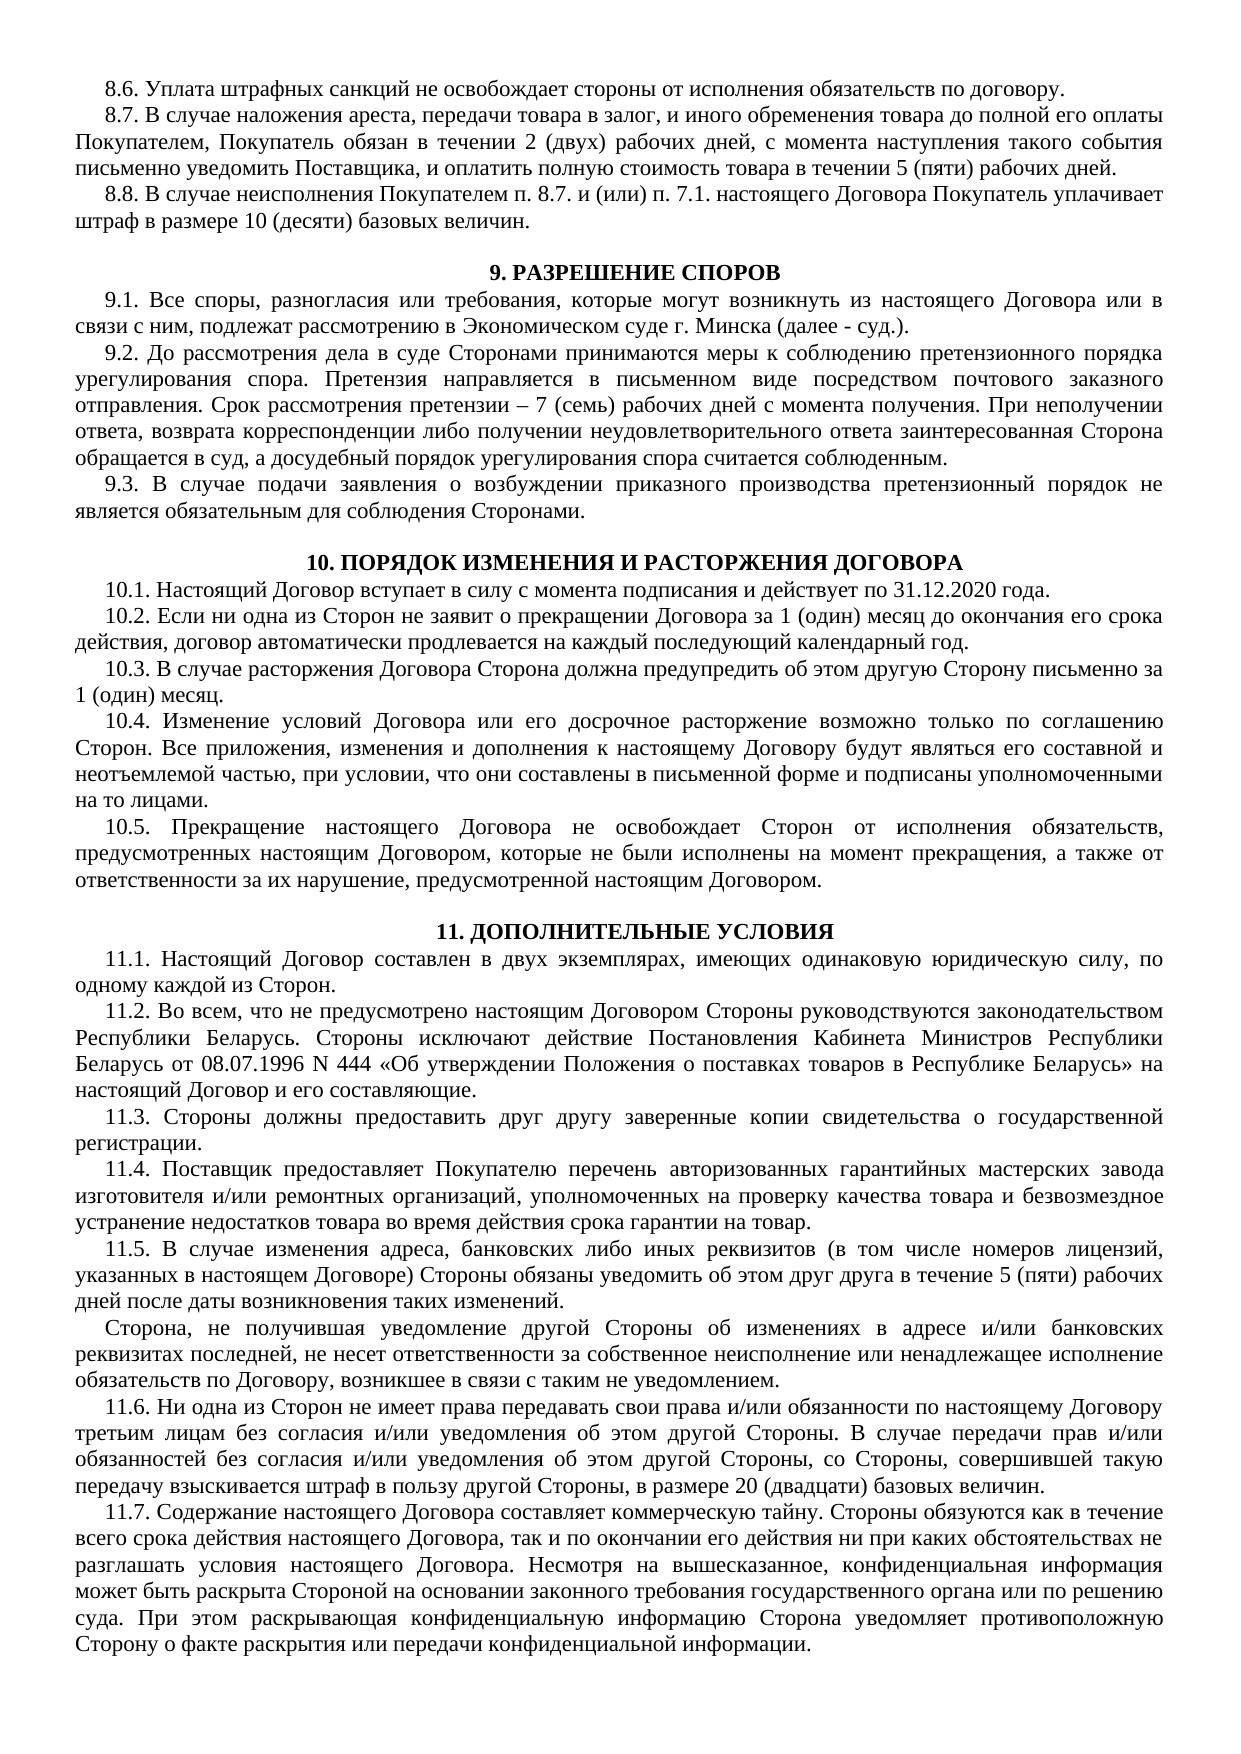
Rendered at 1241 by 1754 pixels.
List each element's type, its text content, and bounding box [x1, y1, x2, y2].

text 9.3. В случае подачи заявления о возбуждении приказного производства претензионный порядок не является обязательным для соблюдения Сторонами. [75, 470, 1165, 523]
text 10. ПОРЯДОК ИЗМЕНЕНИЯ И РАСТОРЖЕНИЯ ДОГОВОРА [75, 549, 1165, 576]
text 11.1. Настоящий Договор составлен в двух экземплярах, имеющих одинаковую юридическую силу, по одному каждой из Сторон. [75, 945, 1165, 997]
text 8.7. В случае наложения ареста, передачи товара в залог, и иного обременения товара до полной его оплаты Покупателем, Покупатель обязан в течении 2 (двух) рабочих дней, с момента наступления такого события письменно уведомить Поставщика, и оплатить полную стоимость товара в течении 5 (пяти) рабочих дней. [75, 101, 1165, 180]
text 10.3. В случае расторжения Договора Сторона должна предупредить об этом другую Сторону письменно за 1 (один) месяц. [75, 655, 1165, 707]
text 11.3. Стороны должны предоставить друг другу заверенные копии свидетельства о государственной регистрации. [75, 1103, 1165, 1156]
text 10.1. Настоящий Договор вступает в силу с момента подписания и действует по 31.12.2020 года. [75, 576, 1165, 602]
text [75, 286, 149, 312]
text Сторона, не получившая уведомление другой Стороны об изменениях в адресе и/или банковских реквизитах последней, не несет ответственности за собственное неисполнение или ненадлежащее исполнение обязательств по Договору, возникшее в связи с таким не уведомлением. [75, 1314, 1165, 1393]
text 10.2. Если ни одна из Сторон не заявит о прекращении Договора за 1 (один) месяц до окончания его срока действия, договор автоматически продлевается на каждый последующий календарный год. [75, 602, 1165, 655]
text 11. ДОПОЛНИТЕЛЬНЫЕ УСЛОВИЯ [75, 918, 1165, 945]
text 8.6. Уплата штрафных санкций не освобождает стороны от исполнения обязательств по договору. [75, 75, 1165, 101]
text 10.4. Изменение условий Договора или его досрочное расторжение возможно только по соглашению Сторон. Все приложения, изменения и дополнения к настоящему Договору будут являться его составной и неотъемлемой частью, при условии, что они составлены в письменной форме и подписаны уполномоченными на то лицами. [75, 707, 1165, 813]
text 9.1. Все споры, разногласия или требования, которые могут возникнуть из настоящего Договора или в связи с ним, подлежат рассмотрению в Экономическом суде г. Минска (далее - суд.). [462, 312, 1165, 338]
text 8.8. В случае неисполнения Покупателем п. 8.7. и (или) п. 7.1. настоящего Договора Покупатель уплачивает штраф в размере 10 (десяти) базовых величин. [75, 180, 1165, 233]
text 11.7. Содержание настоящего Договора составляет коммерческую тайну. Стороны обязуются как в течение всего срока действия настоящего Договора, так и по окончании его действия ни при каких обстоятельствах не разглашать условия настоящего Договора. Несмотря на вышесказанное, конфиденциальная информация может быть раскрыта Стороной на основании законного требования государственного органа или по решению суда. При этом раскрывающая конфиденциальную информацию Сторона уведомляет противоположную Сторону о факте раскрытия или передачи конфиденциальной информации. [75, 1498, 1165, 1656]
text 11.6. Ни одна из Сторон не имеет права передавать свои права и/или обязанности по настоящему Договору третьим лицам без согласия и/или уведомления об этом другой Стороны. В случае передачи прав и/или обязанностей без согласия и/или уведомления об этом другой Стороны, со Стороны, совершившей такую передачу взыскивается штраф в пользу другой Стороны, в размере 20 (двадцати) базовых величин. [75, 1393, 1165, 1498]
text 11.5. В случае изменения адреса, банковских либо иных реквизитов (в том числе номеров лицензий, указанных в настоящем Договоре) Стороны обязаны уведомить об этом друг друга в течение 5 (пяти) рабочих дней после даты возникновения таких изменений. [75, 1234, 1165, 1314]
text 9.2. До рассмотрения дела в суде Сторонами принимаются меры к соблюдению претензионного порядка урегулирования спора. Претензия направляется в письменном виде посредством почтового заказного отправления. Срок рассмотрения претензии – 7 (семь) рабочих дней с момента получения. При неполучении ответа, возврата корреспонденции либо получении неудовлетворительного ответа заинтересованная Сторона обращается в суд, а досудебный порядок урегулирования спора считается соблюденным. [75, 338, 1165, 470]
text 9. РАЗРЕШЕНИЕ СПОРОВ [75, 259, 1165, 286]
text 11.4. Поставщик предоставляет Покупателю перечень авторизованных гарантийных мастерских завода изготовителя и/или ремонтных организаций, уполномоченных на проверку качества товара и безвозмездное устранение недостатков товара во время действия срока гарантии на товар. [75, 1156, 1165, 1234]
text 10.5. Прекращение настоящего Договора не освобождает Сторон от исполнения обязательств, предусмотренных настоящим Договором, которые не были исполнены на момент прекращения, а также от ответственности за их нарушение, предусмотренной настоящим Договором. [75, 813, 1165, 892]
text 11.2. Во всем, что не предусмотрено настоящим Договором Стороны руководствуются законодательством Республики Беларусь. Стороны исключают действие Постановления Кабинета Министров Республики Беларусь от 08.07.1996 N 444 «Об утверждении Положения о поставках товаров в Республике Беларусь» на настоящий Договор и его составляющие. [75, 997, 1165, 1103]
